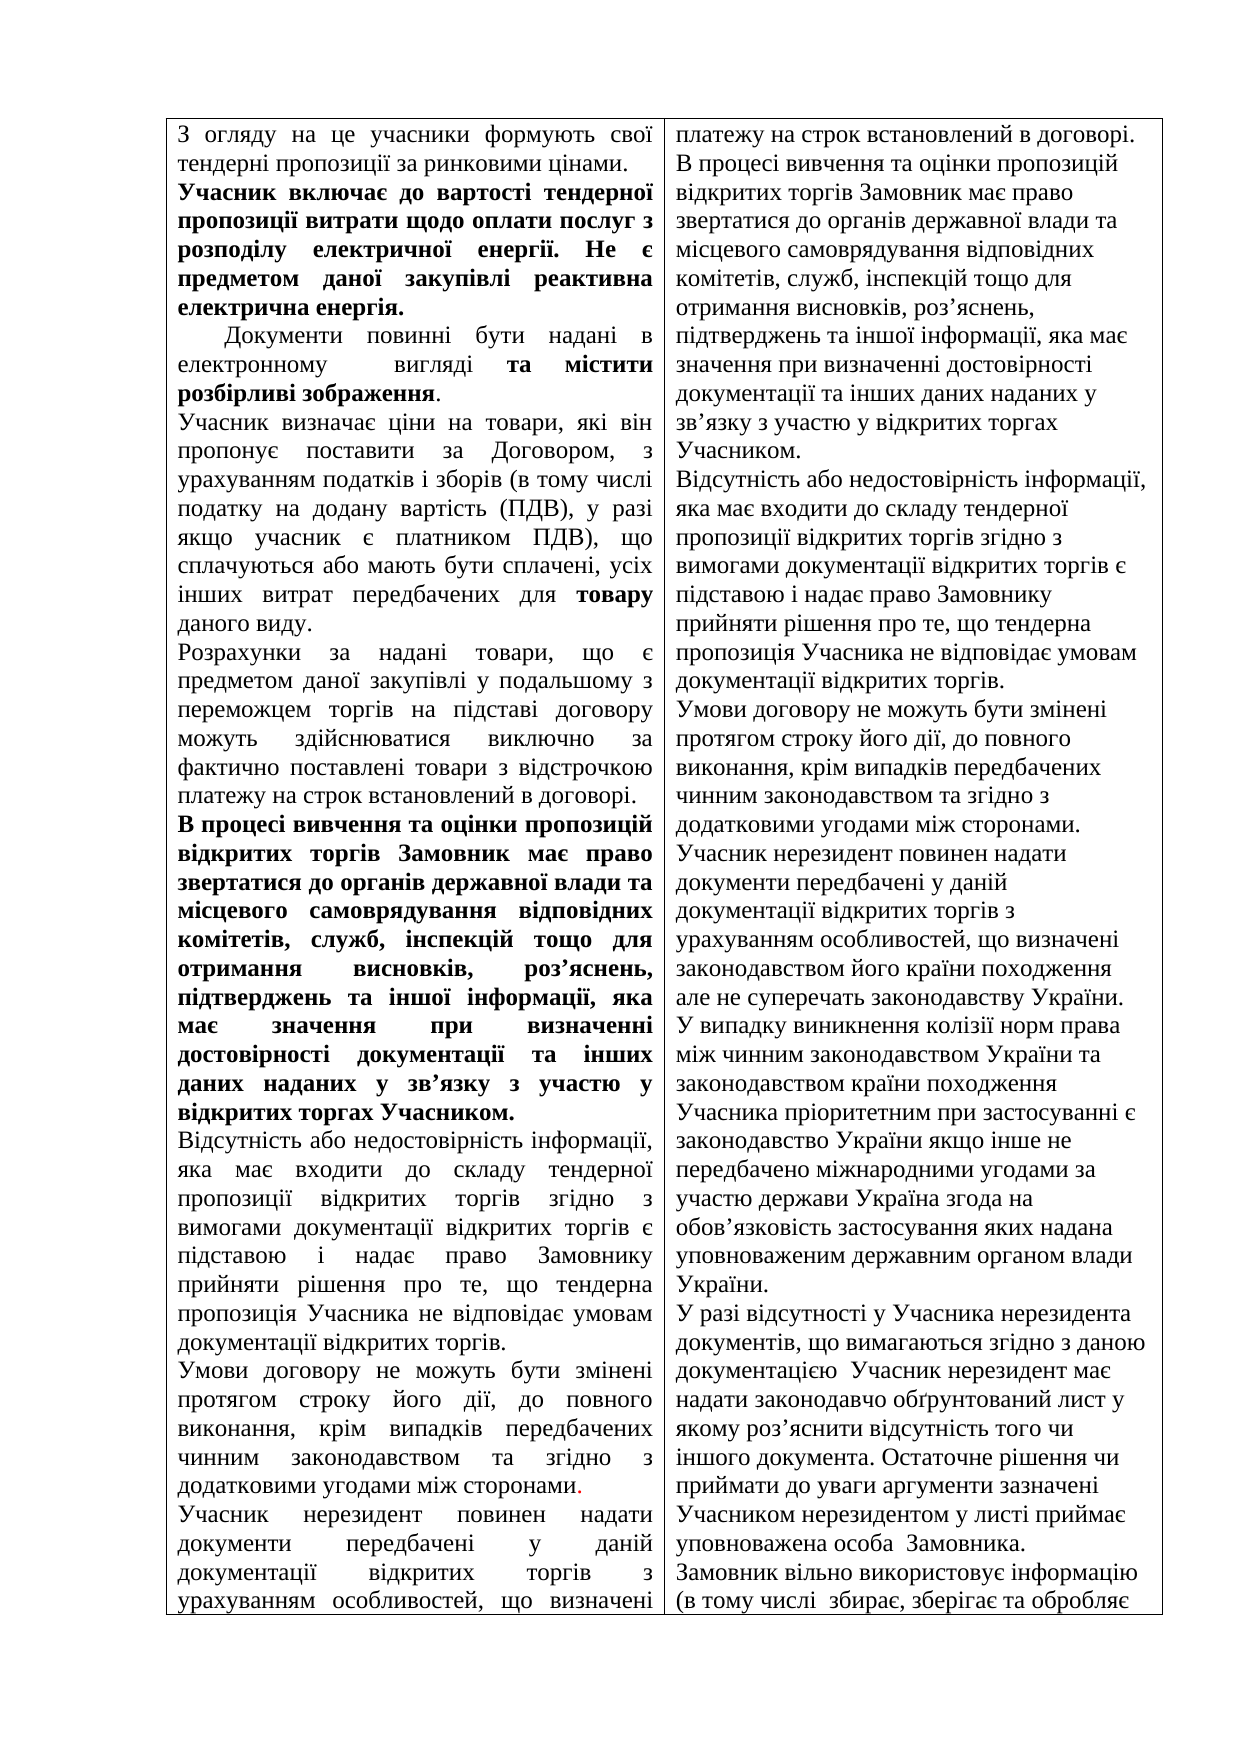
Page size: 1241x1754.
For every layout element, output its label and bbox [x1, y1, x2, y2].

table_cell [167, 119, 664, 1614]
table_cell [665, 119, 1162, 1614]
